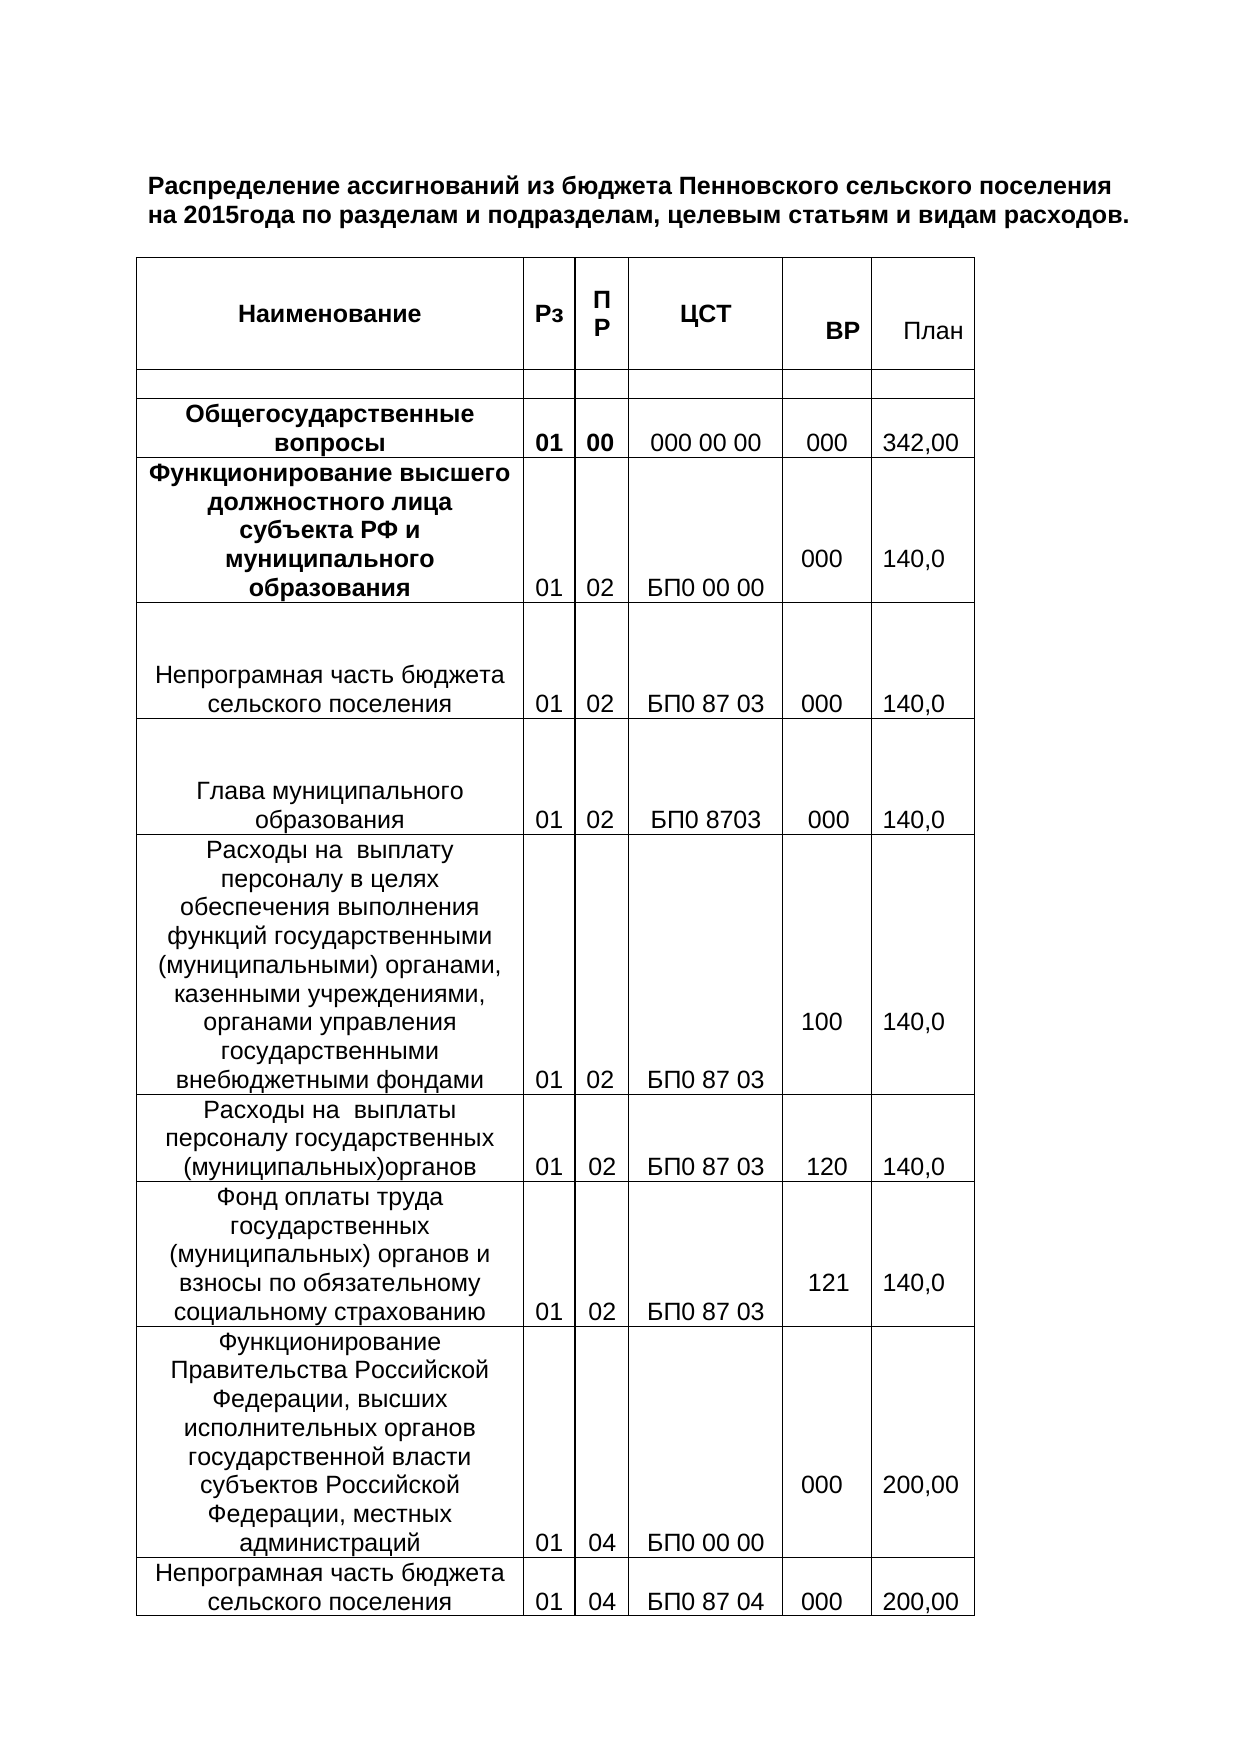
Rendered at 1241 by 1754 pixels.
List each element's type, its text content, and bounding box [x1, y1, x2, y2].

table_cell 02 [576, 835, 628, 1093]
table_cell 140,0 [872, 603, 974, 718]
table_cell БП0 87 03 [629, 835, 782, 1093]
table_cell БП0 87 03 [629, 603, 782, 718]
table_header ЦСТ [629, 258, 782, 368]
table_cell 01 [524, 399, 574, 457]
table_cell 342,00 [872, 399, 974, 457]
table_cell 200,00 [872, 1558, 974, 1615]
table_cell [629, 370, 782, 398]
table_cell 000 [783, 1327, 871, 1557]
table_cell 000 [783, 399, 871, 457]
table_cell 01 [524, 458, 574, 602]
table_header ПР [576, 258, 628, 368]
table_cell [576, 370, 628, 398]
table_cell 200,00 [872, 1327, 974, 1557]
table_cell 000 [783, 603, 871, 718]
table_cell 01 [524, 1095, 574, 1181]
table_cell 04 [576, 1327, 628, 1557]
table_cell Общегосударственные вопросы [137, 399, 523, 457]
table_cell БП0 87 03 [629, 1182, 782, 1326]
table_cell 02 [576, 1095, 628, 1181]
table_cell Функционирование Правительства Российской Федерации, высших исполнительных органов государственной власти субъектов Российской Федерации, местных администраций [137, 1327, 523, 1557]
text Распределение ассигнований из бюджета Пенновского сельского поселения [148, 147, 1181, 200]
table_cell 000 [783, 1558, 871, 1615]
table_cell 01 [524, 719, 574, 834]
table_header ВР [783, 258, 871, 368]
table_cell Фонд оплаты труда государственных (муниципальных) органов и взносы по обязательному социальному страхованию [137, 1182, 523, 1326]
table_cell 01 [524, 603, 574, 718]
table_cell 02 [576, 603, 628, 718]
table_cell [137, 370, 523, 398]
table_cell 02 [576, 1182, 628, 1326]
table_cell 140,0 [872, 1182, 974, 1326]
table_header План [872, 258, 974, 368]
table_cell 121 [783, 1182, 871, 1326]
table_cell 100 [783, 835, 871, 1093]
table_cell 01 [524, 1182, 574, 1326]
table_cell [783, 370, 871, 398]
table_cell 02 [576, 719, 628, 834]
table_cell БП0 00 00 [629, 458, 782, 602]
table_cell 01 [524, 1327, 574, 1557]
table_cell 140,0 [872, 835, 974, 1093]
table_cell 01 [524, 1558, 574, 1615]
table_cell Непрограмная часть бюджета сельского поселения [137, 603, 523, 718]
table_cell 000 00 00 [629, 399, 782, 457]
table_header Рз [524, 258, 574, 368]
table_cell 000 [783, 719, 871, 834]
table_cell 04 [576, 1558, 628, 1615]
table_cell 120 [783, 1095, 871, 1181]
table_header Наименование [137, 258, 523, 368]
table_cell БП0 8703 [629, 719, 782, 834]
table_cell 000 [783, 458, 871, 602]
text на 2015года по разделам и подразделам, целевым статьям и видам расходов. [148, 200, 1181, 228]
table_cell 00 [576, 399, 628, 457]
table_cell Функционирование высшего должностного лица субъекта РФ и муниципального образования [137, 458, 523, 602]
table_cell БП0 87 03 [629, 1095, 782, 1181]
table_cell 140,0 [872, 458, 974, 602]
table_cell 02 [576, 458, 628, 602]
table_cell Расходы на выплаты персоналу государственных (муниципальных)органов [137, 1095, 523, 1181]
table_cell 140,0 [872, 719, 974, 834]
table_cell Непрограмная часть бюджета сельского поселения [137, 1558, 523, 1615]
table_cell 01 [524, 835, 574, 1093]
table_cell Расходы на выплату персоналу в целях обеспечения выполнения функций государственными (муниципальными) органами, казенными учреждениями, органами управления государственными внебюджетными фондами [137, 835, 523, 1093]
table_cell Глава муниципального образования [137, 719, 523, 834]
table_cell БП0 87 04 [629, 1558, 782, 1615]
table_cell 140,0 [872, 1095, 974, 1181]
table_cell БП0 00 00 [629, 1327, 782, 1557]
table_cell [524, 370, 574, 398]
table_cell [872, 370, 974, 398]
